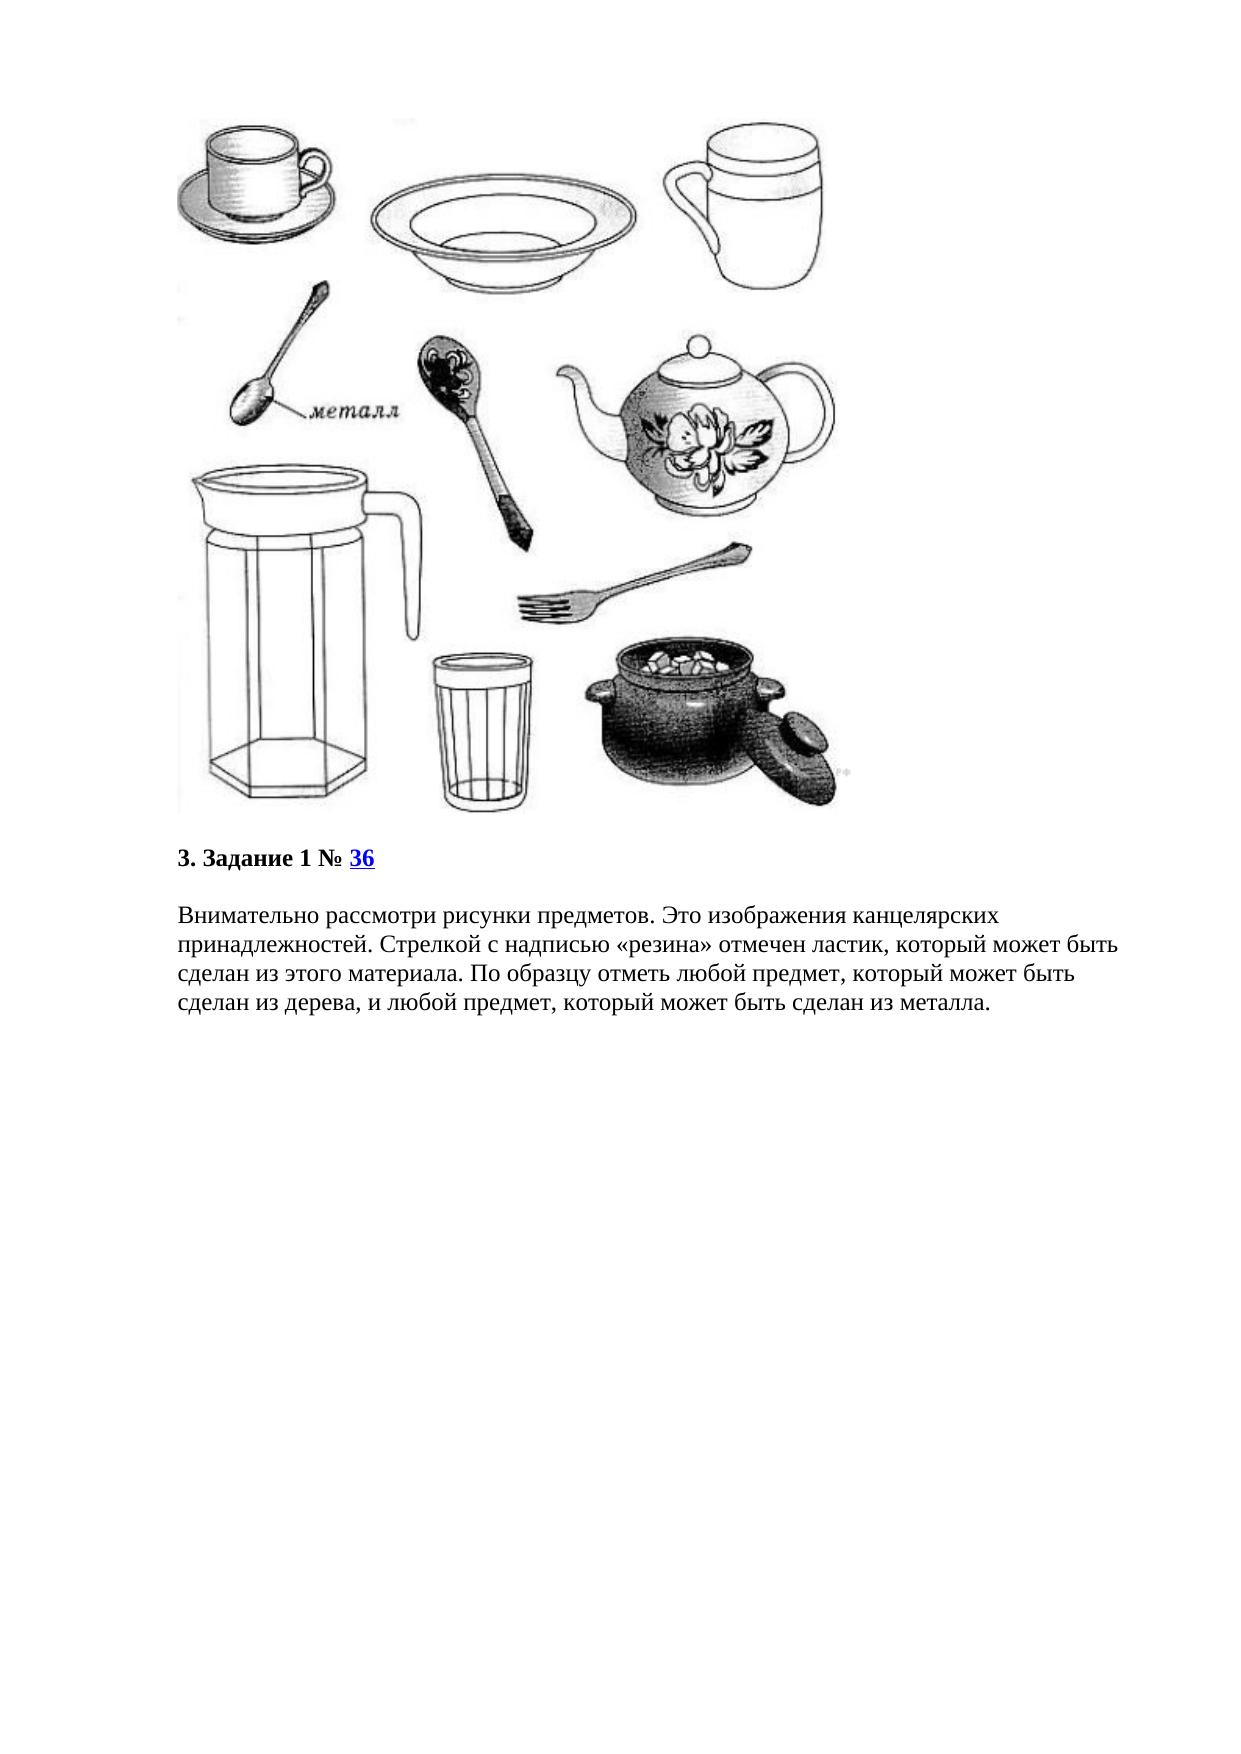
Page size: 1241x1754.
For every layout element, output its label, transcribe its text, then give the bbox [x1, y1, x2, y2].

picture [177, 118, 857, 814]
text Внимательно рассмотри рисунки предметов. Это изображения канцелярских принадлежностей. Стрелкой с надписью «резина» отмечен ластик, который может быть сделан из этого материала. По образцу отметь любой предмет, который может быть сделан из дерева, и любой предмет, который может быть сделан из металла. [177, 901, 1152, 1016]
text 3. Задание 1 № 36 [177, 843, 1152, 871]
